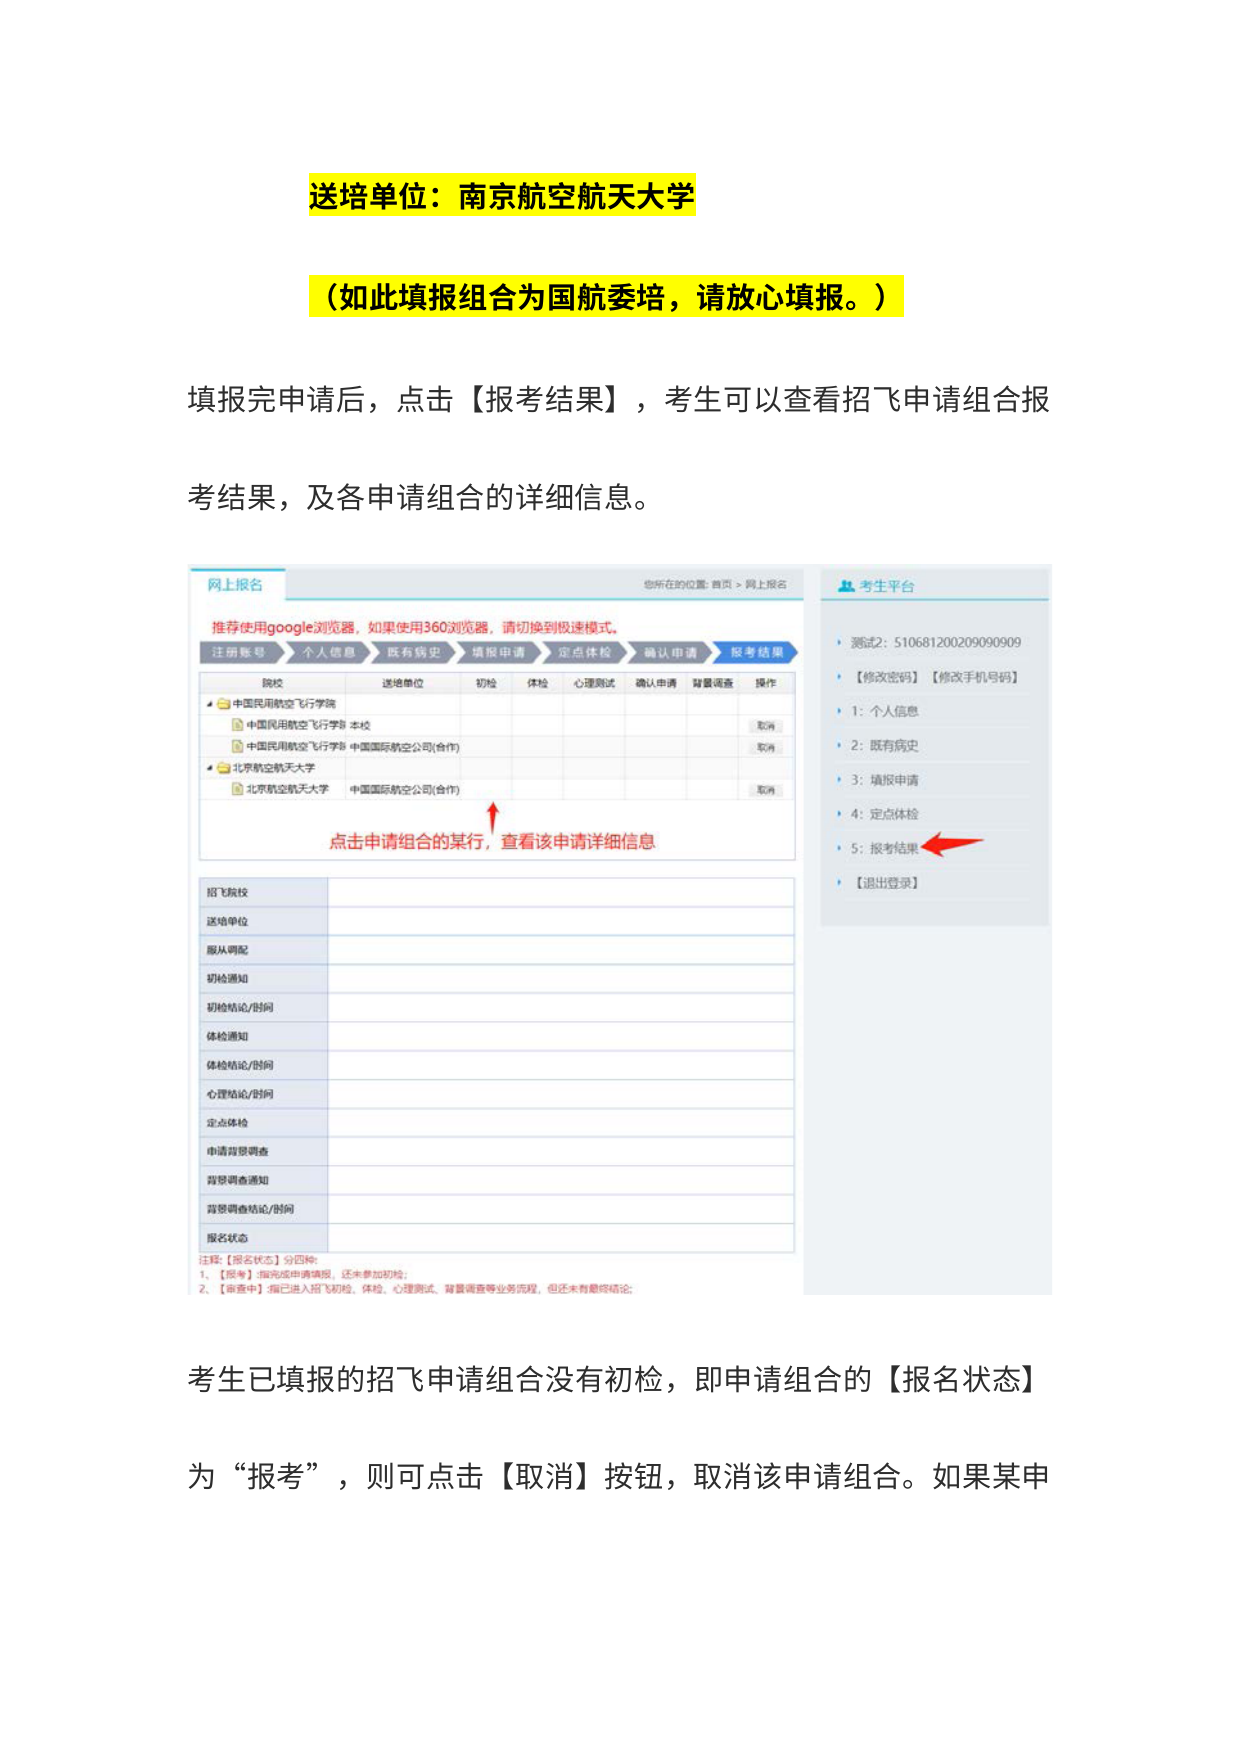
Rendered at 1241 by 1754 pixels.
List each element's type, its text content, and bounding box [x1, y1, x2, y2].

text 送培单位：南京航空航天大学 [187, 162, 1053, 227]
text 填报完申请后，点击【报考结果】，考生可以查看招飞申请组合报考结果，及各申请组合的详细信息。 [187, 366, 1053, 528]
text （如此填报组合为国航委培，请放心填报。） [187, 264, 1053, 329]
picture [187, 564, 1053, 1295]
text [187, 1345, 1053, 1507]
